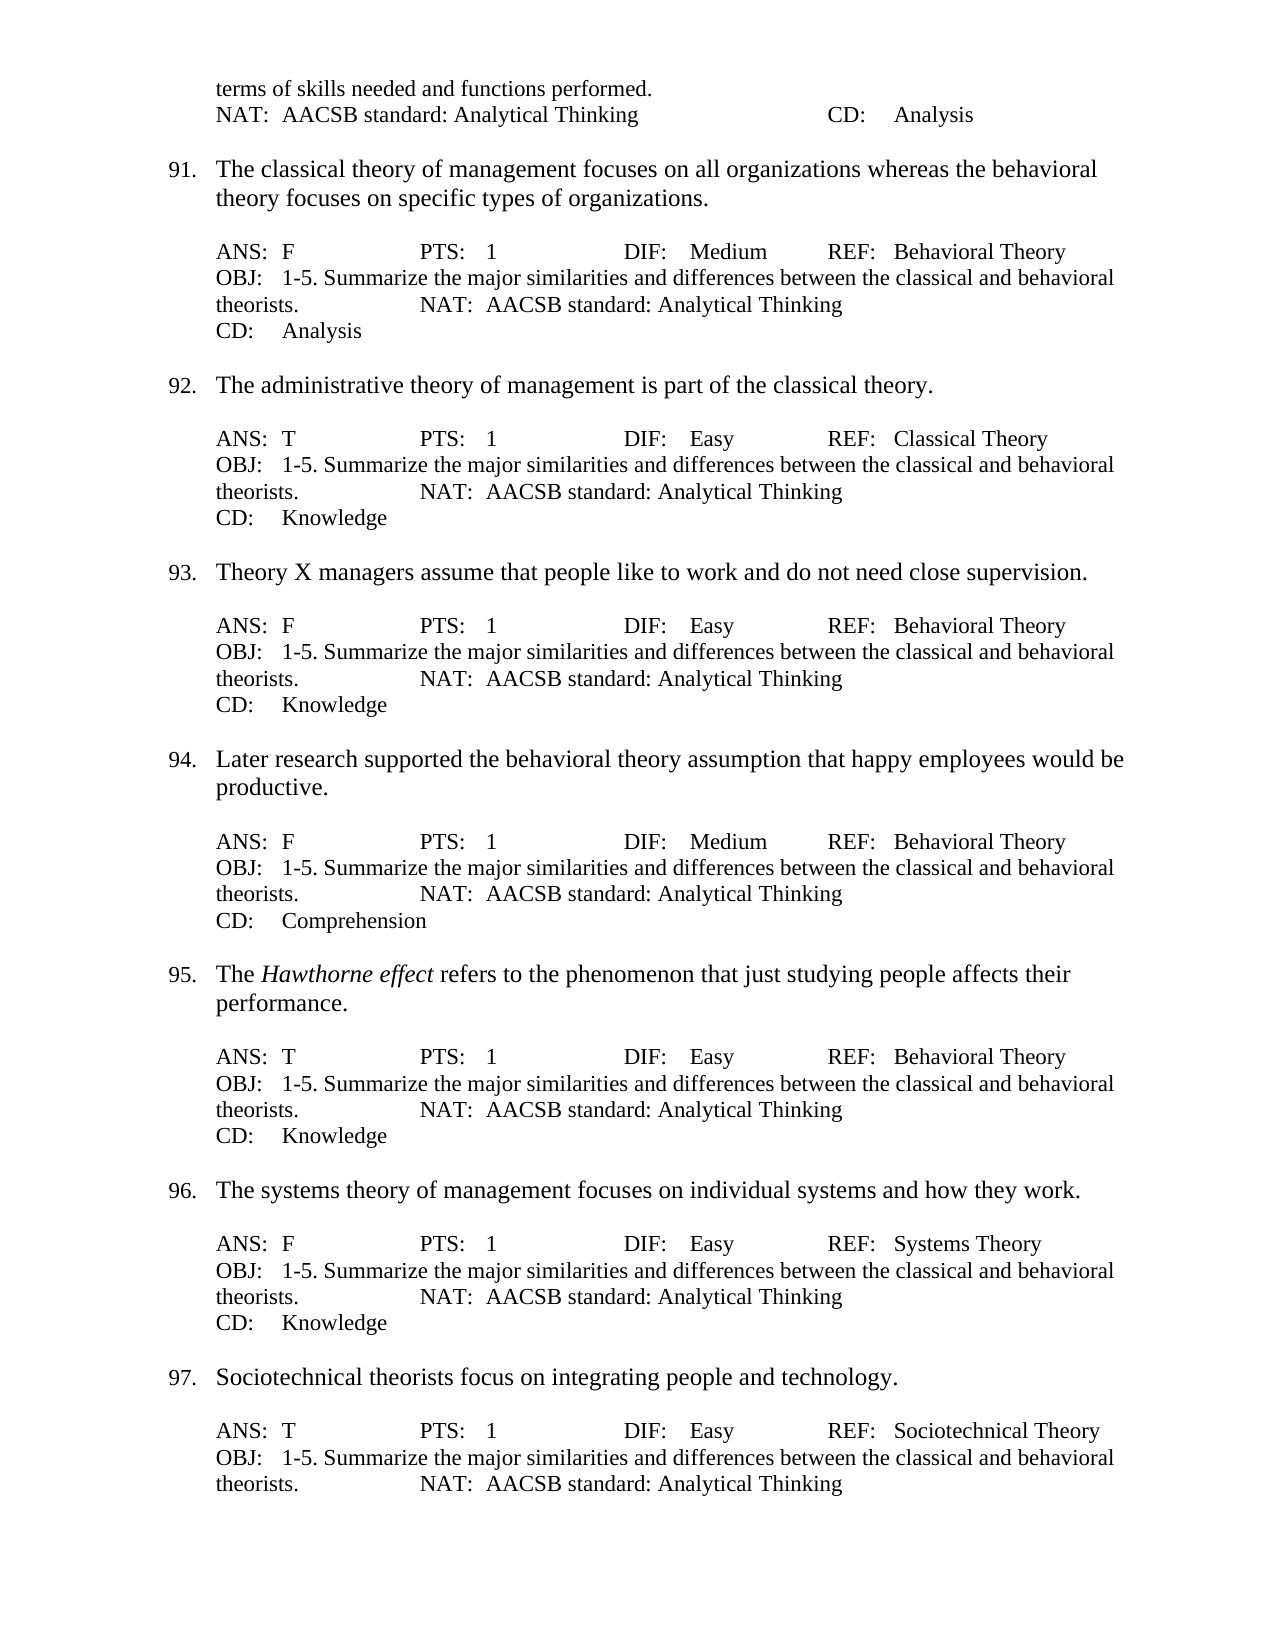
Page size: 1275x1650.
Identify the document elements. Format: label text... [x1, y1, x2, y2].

text ANS: F PTS: 1 DIF: Medium REF: Behavioral Theory [216, 828, 1162, 854]
text ANS: F PTS: 1 DIF: Easy REF: Systems Theory [216, 1230, 1162, 1257]
text ANS: F PTS: 1 DIF: Easy REF: Behavioral Theory [216, 612, 1162, 638]
text OBJ: 1-5. Summarize the major similarities and differences between the classical and behavioral theorists. NAT: AACSB standard: Analytical Thinking [216, 451, 1162, 504]
text 94. Later research supported the behavioral theory assumption that happy employees would be productive. [150, 744, 1162, 801]
text OBJ: 1-5. Summarize the major similarities and differences between the classical and behavioral theorists. NAT: AACSB standard: Analytical Thinking [216, 1444, 1162, 1496]
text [216, 75, 1162, 101]
text CD: Comprehension [216, 907, 1162, 933]
text OBJ: 1-5. Summarize the major similarities and differences between the classical and behavioral theorists. NAT: AACSB standard: Analytical Thinking [216, 1257, 1162, 1309]
text NAT: AACSB standard: Analytical Thinking CD: Analysis [216, 101, 1162, 128]
text ANS: T PTS: 1 DIF: Easy REF: Behavioral Theory [216, 1043, 1162, 1070]
text 93. Theory X managers assume that people like to work and do not need close supervision. [150, 557, 1162, 586]
text ANS: T PTS: 1 DIF: Easy REF: Classical Theory [216, 425, 1162, 451]
text CD: Analysis [216, 317, 1162, 343]
text ANS: F PTS: 1 DIF: Medium REF: Behavioral Theory [216, 238, 1162, 264]
text OBJ: 1-5. Summarize the major similarities and differences between the classical and behavioral theorists. NAT: AACSB standard: Analytical Thinking [216, 264, 1162, 317]
text CD: Knowledge [216, 1309, 1162, 1336]
text CD: Knowledge [216, 1122, 1162, 1149]
text 91. The classical theory of management focuses on all organizations whereas the behavioral theory focuses on specific types of organizations. [150, 154, 1162, 212]
text 95. The Hawthorne effect refers to the phenomenon that just studying people affects their performance. [150, 959, 1162, 1017]
text 92. The administrative theory of management is part of the classical theory. [150, 370, 1162, 398]
text 96. The systems theory of management focuses on individual systems and how they work. [150, 1175, 1162, 1204]
text CD: Knowledge [216, 504, 1162, 530]
text ANS: T PTS: 1 DIF: Easy REF: Sociotechnical Theory [216, 1417, 1162, 1444]
text 97. Sociotechnical theorists focus on integrating people and technology. [150, 1362, 1162, 1391]
text CD: Knowledge [216, 691, 1162, 717]
text OBJ: 1-5. Summarize the major similarities and differences between the classical and behavioral theorists. NAT: AACSB standard: Analytical Thinking [216, 854, 1162, 907]
text OBJ: 1-5. Summarize the major similarities and differences between the classical and behavioral theorists. NAT: AACSB standard: Analytical Thinking [216, 1070, 1162, 1122]
text OBJ: 1-5. Summarize the major similarities and differences between the classical and behavioral theorists. NAT: AACSB standard: Analytical Thinking [216, 638, 1162, 691]
